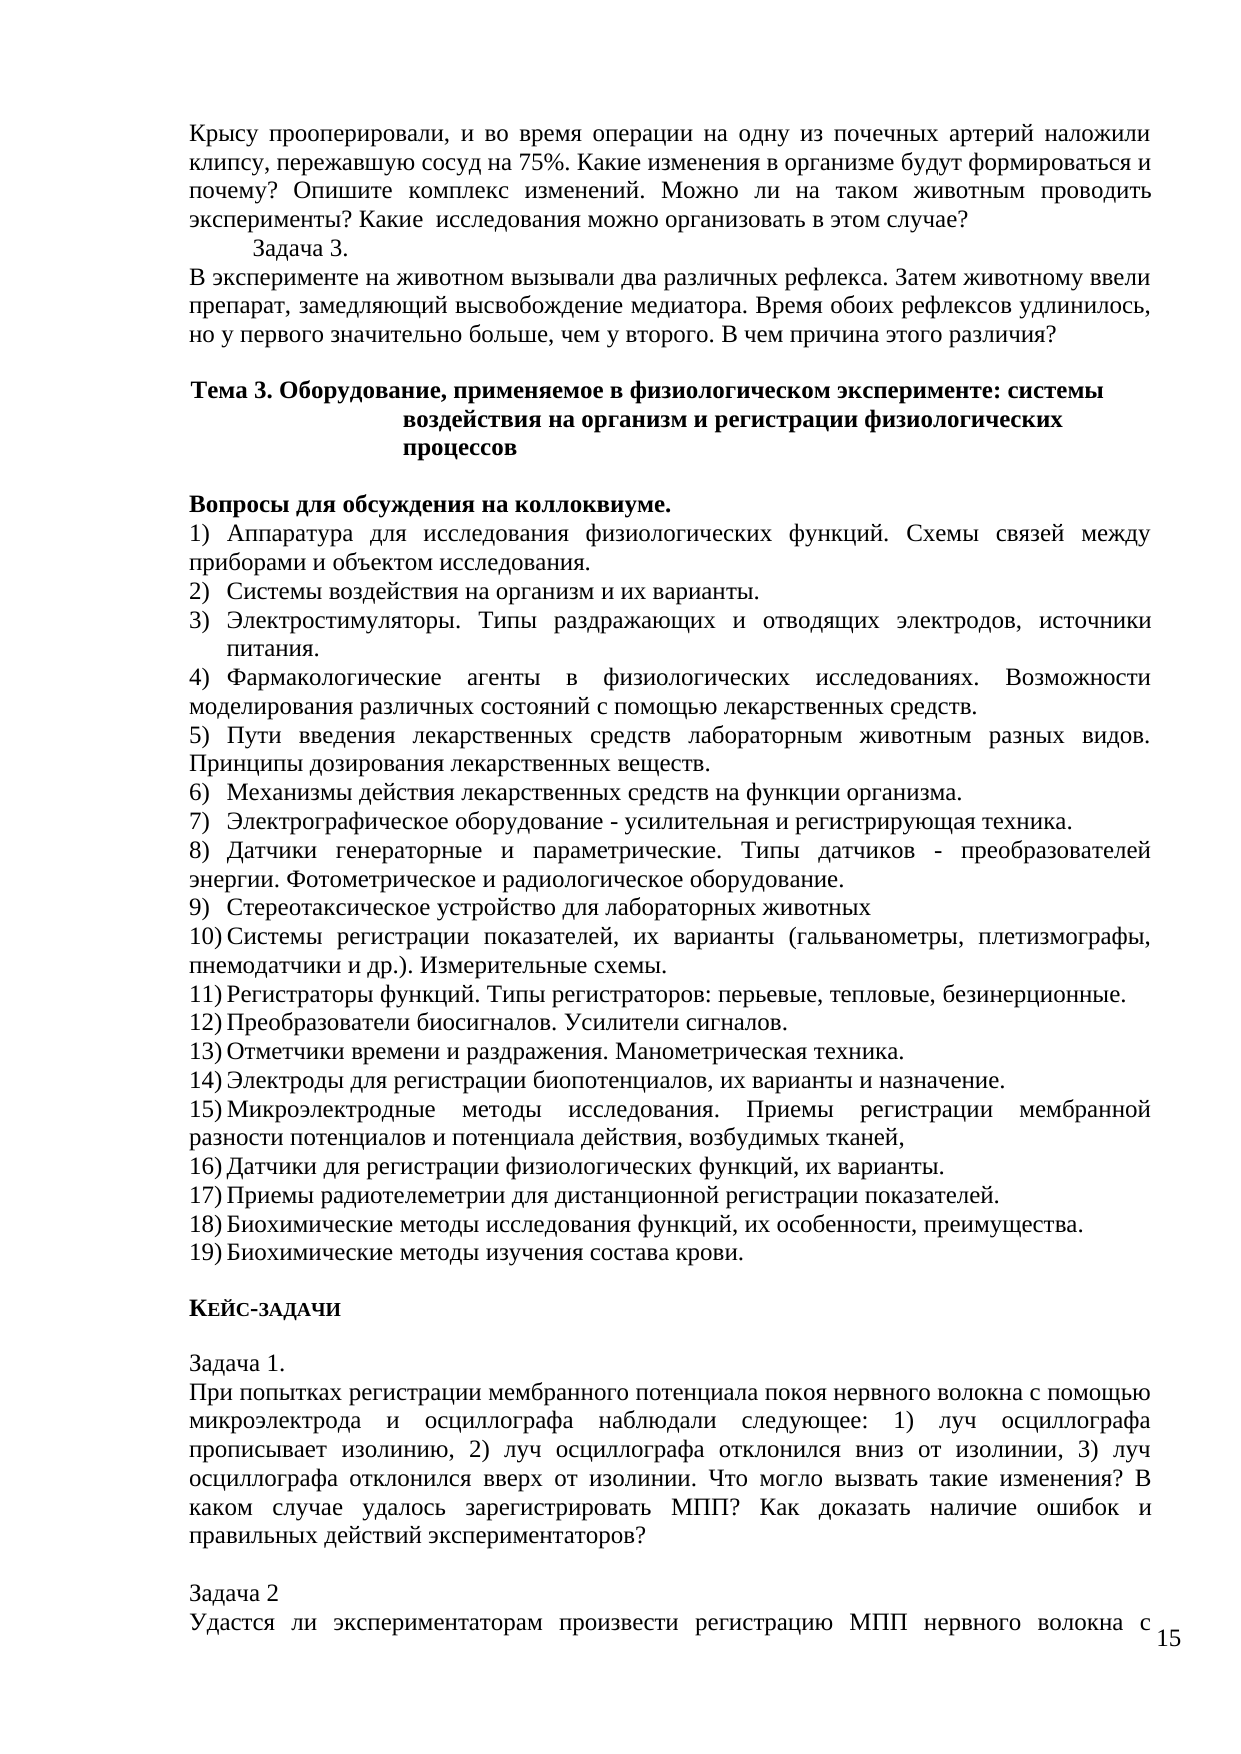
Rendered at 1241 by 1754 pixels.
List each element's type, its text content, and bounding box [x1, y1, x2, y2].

list Механизмы действия лекарственных средств на функции организма. [189, 777, 1151, 806]
list Биохимические методы исследования функций, их особенности, преимущества. [189, 1209, 1151, 1237]
list Микроэлектродные методы исследования. Приемы регистрации мембранной разности потенциалов и потенциала действия, возбудимых тканей, [189, 1094, 1151, 1151]
text КЕЙС-ЗАДАЧИ [189, 1293, 1152, 1322]
list Регистраторы функций. Типы регистраторов: перьевые, тепловые, безинерционные. [189, 979, 1151, 1007]
list Системы воздействия на организм и их варианты. [189, 576, 1152, 605]
list Электрографическое оборудование - усилительная и регистрирующая техника. [189, 806, 1151, 835]
text Задача 1. [189, 1348, 1152, 1377]
list Приемы радиотелеметрии для дистанционной регистрации показателей. [189, 1180, 1151, 1209]
list Системы регистрации показателей, их варианты (гальванометры, плетизмографы, пнемодатчики и др.). Измерительные схемы. [189, 921, 1151, 979]
list Отметчики времени и раздражения. Манометрическая техника. [189, 1036, 1151, 1065]
list Датчики генераторные и параметрические. Типы датчиков - преобразователей энергии. Фотометрическое и радиологическое оборудование. [189, 835, 1151, 892]
list Электроды для регистрации биопотенциалов, их варианты и назначение. [189, 1065, 1151, 1094]
text Задача 3. [189, 233, 1152, 262]
list Аппаратура для исследования физиологических функций. Схемы связей между приборами и объектом исследования. [189, 518, 1151, 576]
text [189, 1607, 1151, 1635]
text В эксперименте на животном вызывали два различных рефлекса. Затем животному ввели препарат, замедляющий высвобождение медиатора. Время обоих рефлексов удлинилось, но у первого значительно больше, чем у второго. В чем причина этого различия? [189, 262, 1151, 348]
list Фармакологические агенты в физиологических исследованиях. Возможности моделирования различных состояний с помощью лекарственных средств. [189, 662, 1151, 720]
text При попытках регистрации мембранного потенциала покоя нервного волокна с помощью микроэлектрода и осциллографа наблюдали следующее: 1) луч осциллографа прописывает изолинию, 2) луч осциллографа отклонился вниз от изолинии, 3) луч осциллографа отклонился вверх от изолинии. Что могло вызвать такие изменения? В каком случае удалось зарегистрировать МПП? Как доказать наличие ошибок и правильных действий экспериментаторов? [189, 1377, 1152, 1549]
list Электростимуляторы. Типы раздражающих и отводящих электродов, источники питания. [189, 605, 1152, 662]
list Преобразователи биосигналов. Усилители сигналов. [189, 1007, 1151, 1036]
text Задача 2 [189, 1578, 1152, 1607]
list Пути введения лекарственных средств лабораторным животным разных видов. Принципы дозирования лекарственных веществ. [189, 720, 1151, 777]
subtitle Тема 3. Оборудование, применяемое в физиологическом эксперименте: системы воздействия на организм и регистрации физиологических процессов [190, 375, 1138, 461]
text Вопросы для обсуждения на коллоквиуме. [189, 490, 1152, 518]
list Стереотаксическое устройство для лабораторных животных [189, 892, 1151, 921]
text Крысу прооперировали, и во время операции на одну из почечных артерий наложили клипсу, пережавшую сосуд на 75%. Какие изменения в организме будут формироваться и почему? Опишите комплекс изменений. Можно ли на таком животным проводить эксперименты? Какие исследования можно организовать в этом случае? [189, 118, 1152, 233]
list Датчики для регистрации физиологических функций, их варианты. [189, 1151, 1151, 1180]
list Биохимические методы изучения состава крови. [189, 1237, 1151, 1266]
